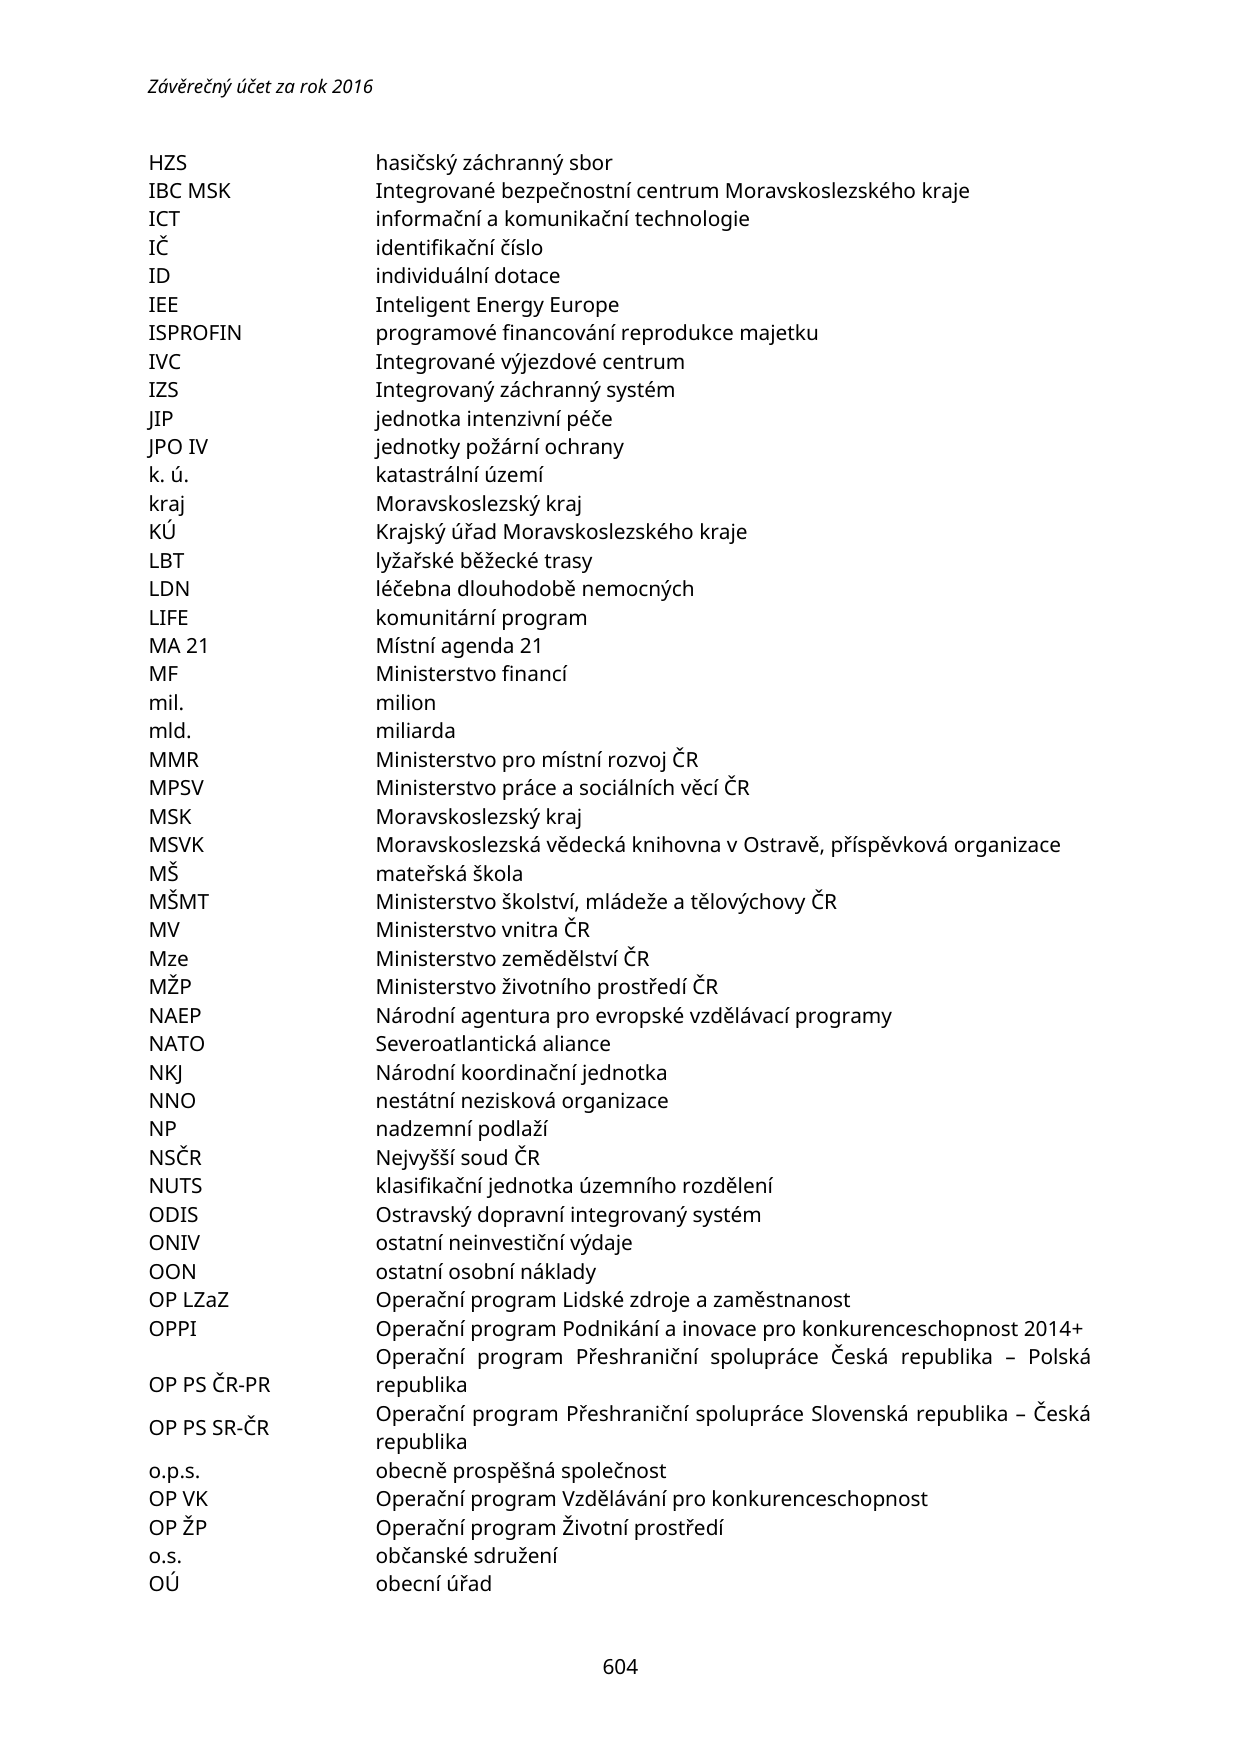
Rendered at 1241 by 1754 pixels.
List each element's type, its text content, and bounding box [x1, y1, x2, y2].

table_cell ID [141, 261, 368, 290]
table_cell Ministerstvo pro místní rozvoj ČR [368, 745, 1099, 773]
table_cell Operační program Životní prostředí [368, 1513, 1099, 1541]
table_cell léčebna dlouhodobě nemocných [368, 574, 1099, 603]
table_cell Ministerstvo školství, mládeže a tělovýchovy ČR [368, 887, 1099, 916]
table_cell Ministerstvo životního prostředí ČR [368, 973, 1099, 1001]
table_cell ostatní neinvestiční výdaje [368, 1228, 1099, 1257]
table_cell Integrované bezpečnostní centrum Moravskoslezského kraje [368, 176, 1099, 204]
table_cell LDN [141, 574, 368, 603]
table_cell obecní úřad [368, 1570, 1099, 1598]
table_cell Operační program Lidské zdroje a zaměstnanost [368, 1285, 1099, 1314]
table_cell Ministerstvo práce a sociálních věcí ČR [368, 773, 1099, 802]
table_cell Integrovaný záchranný systém [368, 375, 1099, 404]
table_cell Ministerstvo financí [368, 660, 1099, 688]
table_cell Operační program Přeshraniční spolupráce Slovenská republika – Česká republika [368, 1399, 1099, 1456]
table_cell IEE [141, 290, 368, 318]
table_cell KÚ [141, 518, 368, 546]
table_cell klasifikační jednotka územního rozdělení [368, 1171, 1099, 1200]
table_cell JPO IV [141, 432, 368, 461]
table_cell MA 21 [141, 631, 368, 659]
table_cell ostatní osobní náklady [368, 1257, 1099, 1285]
table_cell MPSV [141, 773, 368, 802]
table_cell obecně prospěšná společnost [368, 1456, 1099, 1484]
table_cell NP [141, 1115, 368, 1143]
table_cell IBC MSK [141, 176, 368, 204]
table_cell MF [141, 660, 368, 688]
table_cell Moravskoslezský kraj [368, 802, 1099, 830]
table_cell programové financování reprodukce majetku [368, 318, 1099, 347]
table_cell MŠMT [141, 887, 368, 916]
table_cell Inteligent Energy Europe [368, 290, 1099, 318]
table_cell identifikační číslo [368, 233, 1099, 261]
table_cell OP ŽP [141, 1513, 368, 1541]
table_cell MV [141, 916, 368, 944]
table_cell OÚ [141, 1570, 368, 1598]
table_cell LBT [141, 546, 368, 574]
table_cell Integrované výjezdové centrum [368, 347, 1099, 375]
table_cell Operační program Podnikání a inovace pro konkurenceschopnost 2014+ [368, 1314, 1099, 1342]
table_cell Moravskoslezská vědecká knihovna v Ostravě, příspěvková organizace [368, 830, 1099, 859]
table_cell Moravskoslezský kraj [368, 489, 1099, 517]
table_cell NKJ [141, 1058, 368, 1086]
table_cell lyžařské běžecké trasy [368, 546, 1099, 574]
table_cell OP VK [141, 1484, 368, 1513]
table_cell nestátní nezisková organizace [368, 1086, 1099, 1114]
table_cell JIP [141, 404, 368, 432]
table_cell NATO [141, 1029, 368, 1058]
table_cell katastrální území [368, 461, 1099, 489]
table_cell Operační program Vzdělávání pro konkurenceschopnost [368, 1484, 1099, 1513]
table_cell Národní agentura pro evropské vzdělávací programy [368, 1001, 1099, 1029]
table_cell Nejvyšší soud ČR [368, 1143, 1099, 1171]
table_cell MŽP [141, 973, 368, 1001]
table_cell NUTS [141, 1171, 368, 1200]
table_cell mil. [141, 688, 368, 716]
table_cell Ministerstvo zemědělství ČR [368, 944, 1099, 972]
table_cell nadzemní podlaží [368, 1115, 1099, 1143]
table_cell OON [141, 1257, 368, 1285]
table_cell jednotka intenzivní péče [368, 404, 1099, 432]
table_cell miliarda [368, 716, 1099, 745]
table_cell individuální dotace [368, 261, 1099, 290]
table_cell MŠ [141, 859, 368, 887]
table_cell mld. [141, 716, 368, 745]
table_cell hasičský záchranný sbor [368, 148, 1099, 176]
table_cell NNO [141, 1086, 368, 1114]
table_cell NAEP [141, 1001, 368, 1029]
table_cell kraj [141, 489, 368, 517]
table_cell MSVK [141, 830, 368, 859]
table_cell ICT [141, 205, 368, 233]
table_cell Místní agenda 21 [368, 631, 1099, 659]
table_cell IZS [141, 375, 368, 404]
table_cell Ostravský dopravní integrovaný systém [368, 1200, 1099, 1228]
table_cell Operační program Přeshraniční spolupráce Česká republika – Polská republika [368, 1342, 1099, 1399]
table_cell jednotky požární ochrany [368, 432, 1099, 461]
table_cell ONIV [141, 1228, 368, 1257]
table_cell OP LZaZ [141, 1285, 368, 1314]
table_cell o.p.s. [141, 1456, 368, 1484]
table_cell Ministerstvo vnitra ČR [368, 916, 1099, 944]
table_cell OP PS SR-ČR [141, 1399, 368, 1456]
table_cell občanské sdružení [368, 1541, 1099, 1569]
table_cell k. ú. [141, 461, 368, 489]
table_cell NSČR [141, 1143, 368, 1171]
table_cell Mze [141, 944, 368, 972]
table_cell o.s. [141, 1541, 368, 1569]
table_cell HZS [141, 148, 368, 176]
table_cell komunitární program [368, 603, 1099, 631]
table_cell Národní koordinační jednotka [368, 1058, 1099, 1086]
table_cell OP PS ČR-PR [141, 1342, 368, 1399]
table_cell informační a komunikační technologie [368, 205, 1099, 233]
table_cell ODIS [141, 1200, 368, 1228]
table_cell LIFE [141, 603, 368, 631]
table_cell mateřská škola [368, 859, 1099, 887]
table_cell Severoatlantická aliance [368, 1029, 1099, 1058]
table_cell MSK [141, 802, 368, 830]
table_cell OPPI [141, 1314, 368, 1342]
table_cell Krajský úřad Moravskoslezského kraje [368, 518, 1099, 546]
table_cell IČ [141, 233, 368, 261]
table_cell IVC [141, 347, 368, 375]
table_cell MMR [141, 745, 368, 773]
table_cell ISPROFIN [141, 318, 368, 347]
table_cell milion [368, 688, 1099, 716]
